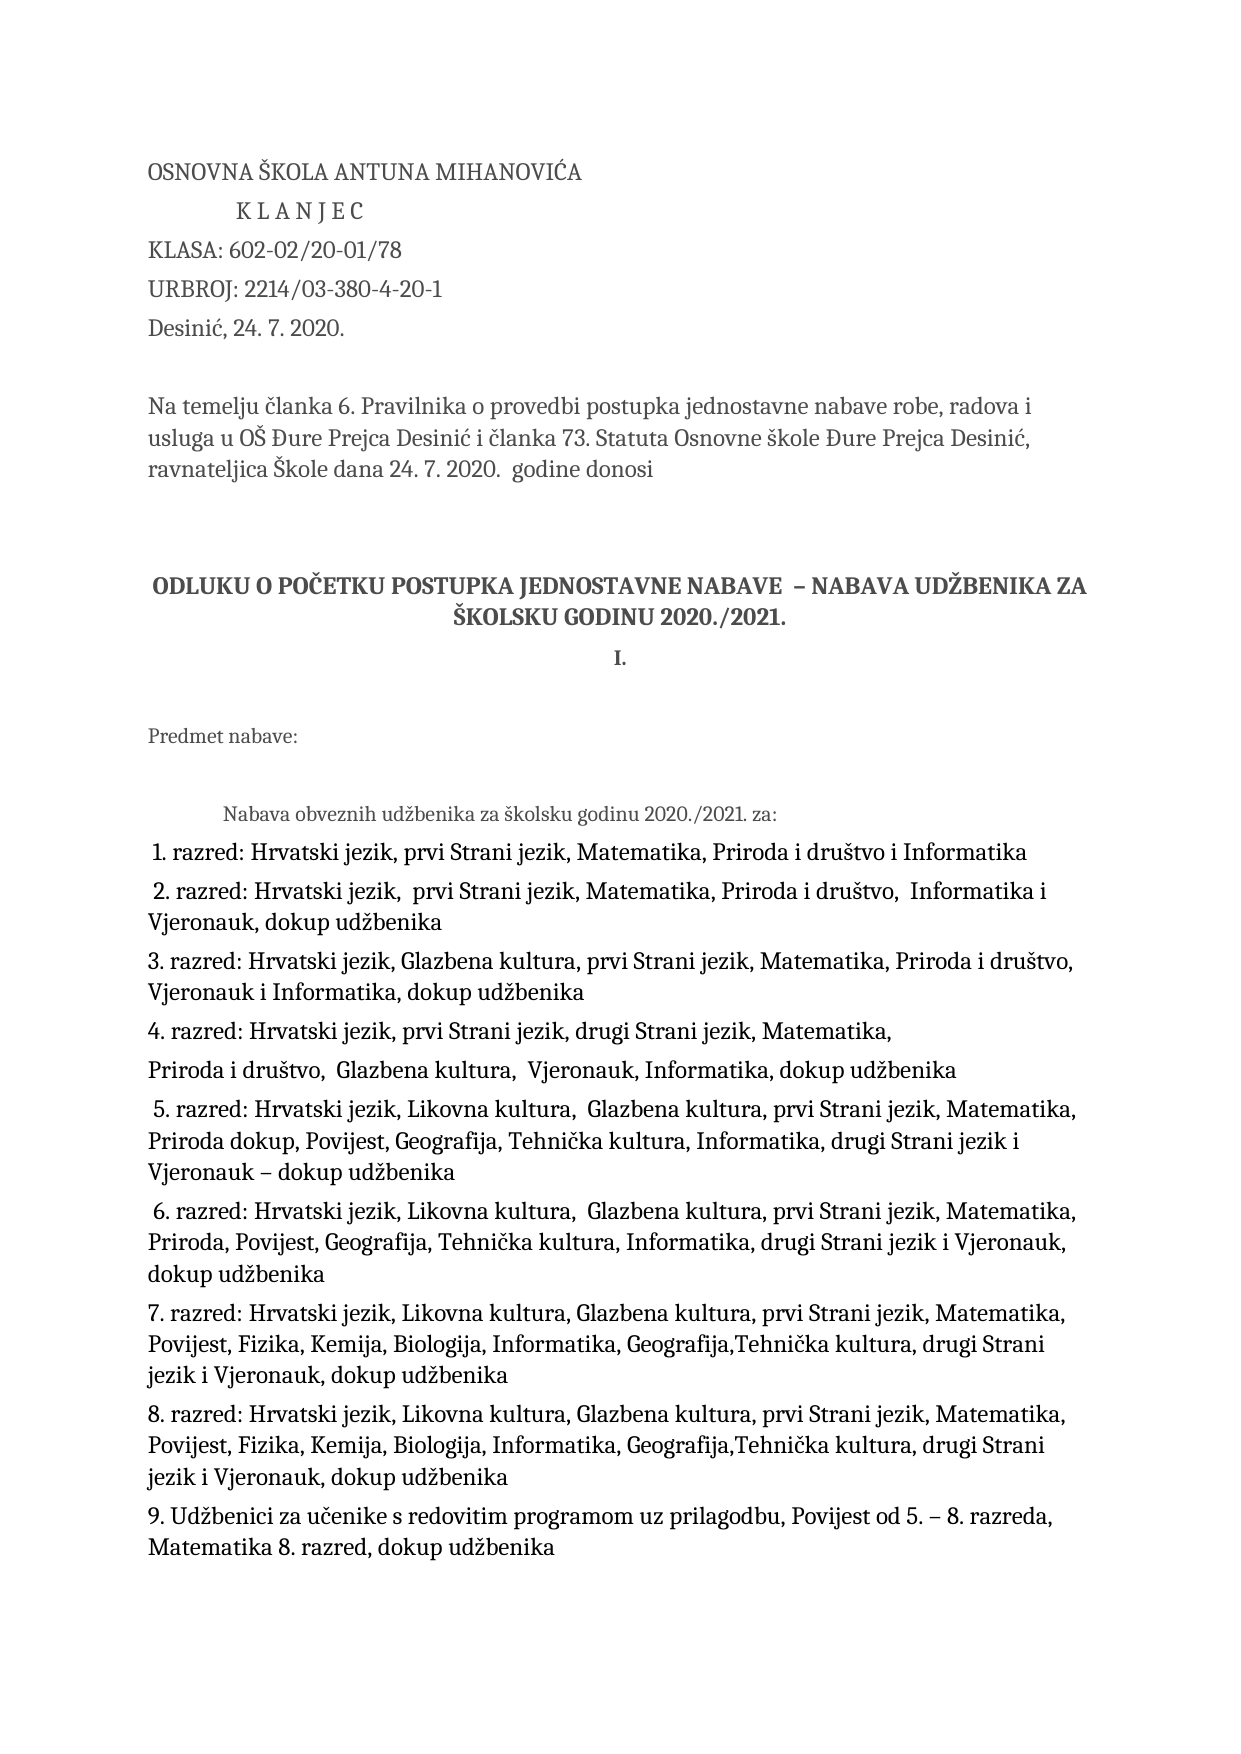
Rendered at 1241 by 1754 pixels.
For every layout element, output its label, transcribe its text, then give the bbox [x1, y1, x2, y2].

text 1. razred: Hrvatski jezik, prvi Strani jezik, Matematika, Priroda i društvo i Informatika [148, 835, 1093, 866]
text 3. razred: Hrvatski jezik, Glazbena kultura, prvi Strani jezik, Matematika, Priroda i društvo, Vjeronauk i Informatika, dokup udžbenika [148, 944, 1093, 1007]
text I. [148, 640, 1093, 671]
list Nabava obveznih udžbenika za školsku godinu 2020./2021. za: [223, 796, 1093, 827]
text 8. razred: Hrvatski jezik, Likovna kultura, Glazbena kultura, prvi Strani jezik, Matematika, Povijest, Fizika, Kemija, Biologija, Informatika, Geografija,Tehnička kultura, drugi Strani jezik i Vjeronauk, dokup udžbenika [148, 1398, 1093, 1491]
text 4. razred: Hrvatski jezik, prvi Strani jezik, drugi Strani jezik, Matematika, [148, 1015, 1093, 1046]
text URBROJ: 2214/03-380-4-20-1 [148, 273, 1093, 304]
text Na temelju članka 6. Pravilnika o provedbi postupka jednostavne nabave robe, radova i usluga u OŠ Đure Prejca Desinić i članka 73. Statuta Osnovne škole Đure Prejca Desinić, ravnateljica Škole dana 24. 7. 2020. godine donosi [148, 390, 1093, 483]
text OSNOVNA ŠKOLA ANTUNA MIHANOVIĆA [148, 155, 1093, 187]
text Priroda i društvo, Glazbena kultura, Vjeronauk, Informatika, dokup udžbenika [148, 1054, 1093, 1085]
text KLASA: 602-02/20-01/78 [148, 233, 1093, 265]
text 5. razred: Hrvatski jezik, Likovna kultura, Glazbena kultura, prvi Strani jezik, Matematika, Priroda dokup, Povijest, Geografija, Tehnička kultura, Informatika, drugi Strani jezik i Vjeronauk – dokup udžbenika [148, 1093, 1093, 1187]
text K L A N J E C [148, 194, 1093, 226]
text 6. razred: Hrvatski jezik, Likovna kultura, Glazbena kultura, prvi Strani jezik, Matematika, Priroda, Povijest, Geografija, Tehnička kultura, Informatika, drugi Strani jezik i Vjeronauk, dokup udžbenika [148, 1194, 1093, 1288]
text Predmet nabave: [148, 718, 1093, 749]
text 2. razred: Hrvatski jezik, prvi Strani jezik, Matematika, Priroda i društvo, Informatika i Vjeronauk, dokup udžbenika [148, 874, 1093, 937]
text Desinić, 24. 7. 2020. [148, 312, 1093, 343]
text 7. razred: Hrvatski jezik, Likovna kultura, Glazbena kultura, prvi Strani jezik, Matematika, Povijest, Fizika, Kemija, Biologija, Informatika, Geografija,Tehnička kultura, drugi Strani jezik i Vjeronauk, dokup udžbenika [148, 1296, 1093, 1390]
text ODLUKU O POČETKU POSTUPKA JEDNOSTAVNE NABAVE – NABAVA UDŽBENIKA ZA ŠKOLSKU GODINU 2020./2021. [148, 569, 1093, 632]
text 9. Udžbenici za učenike s redovitim programom uz prilagodbu, Povijest od 5. – 8. razreda, Matematika 8. razred, dokup udžbenika [148, 1499, 1093, 1562]
